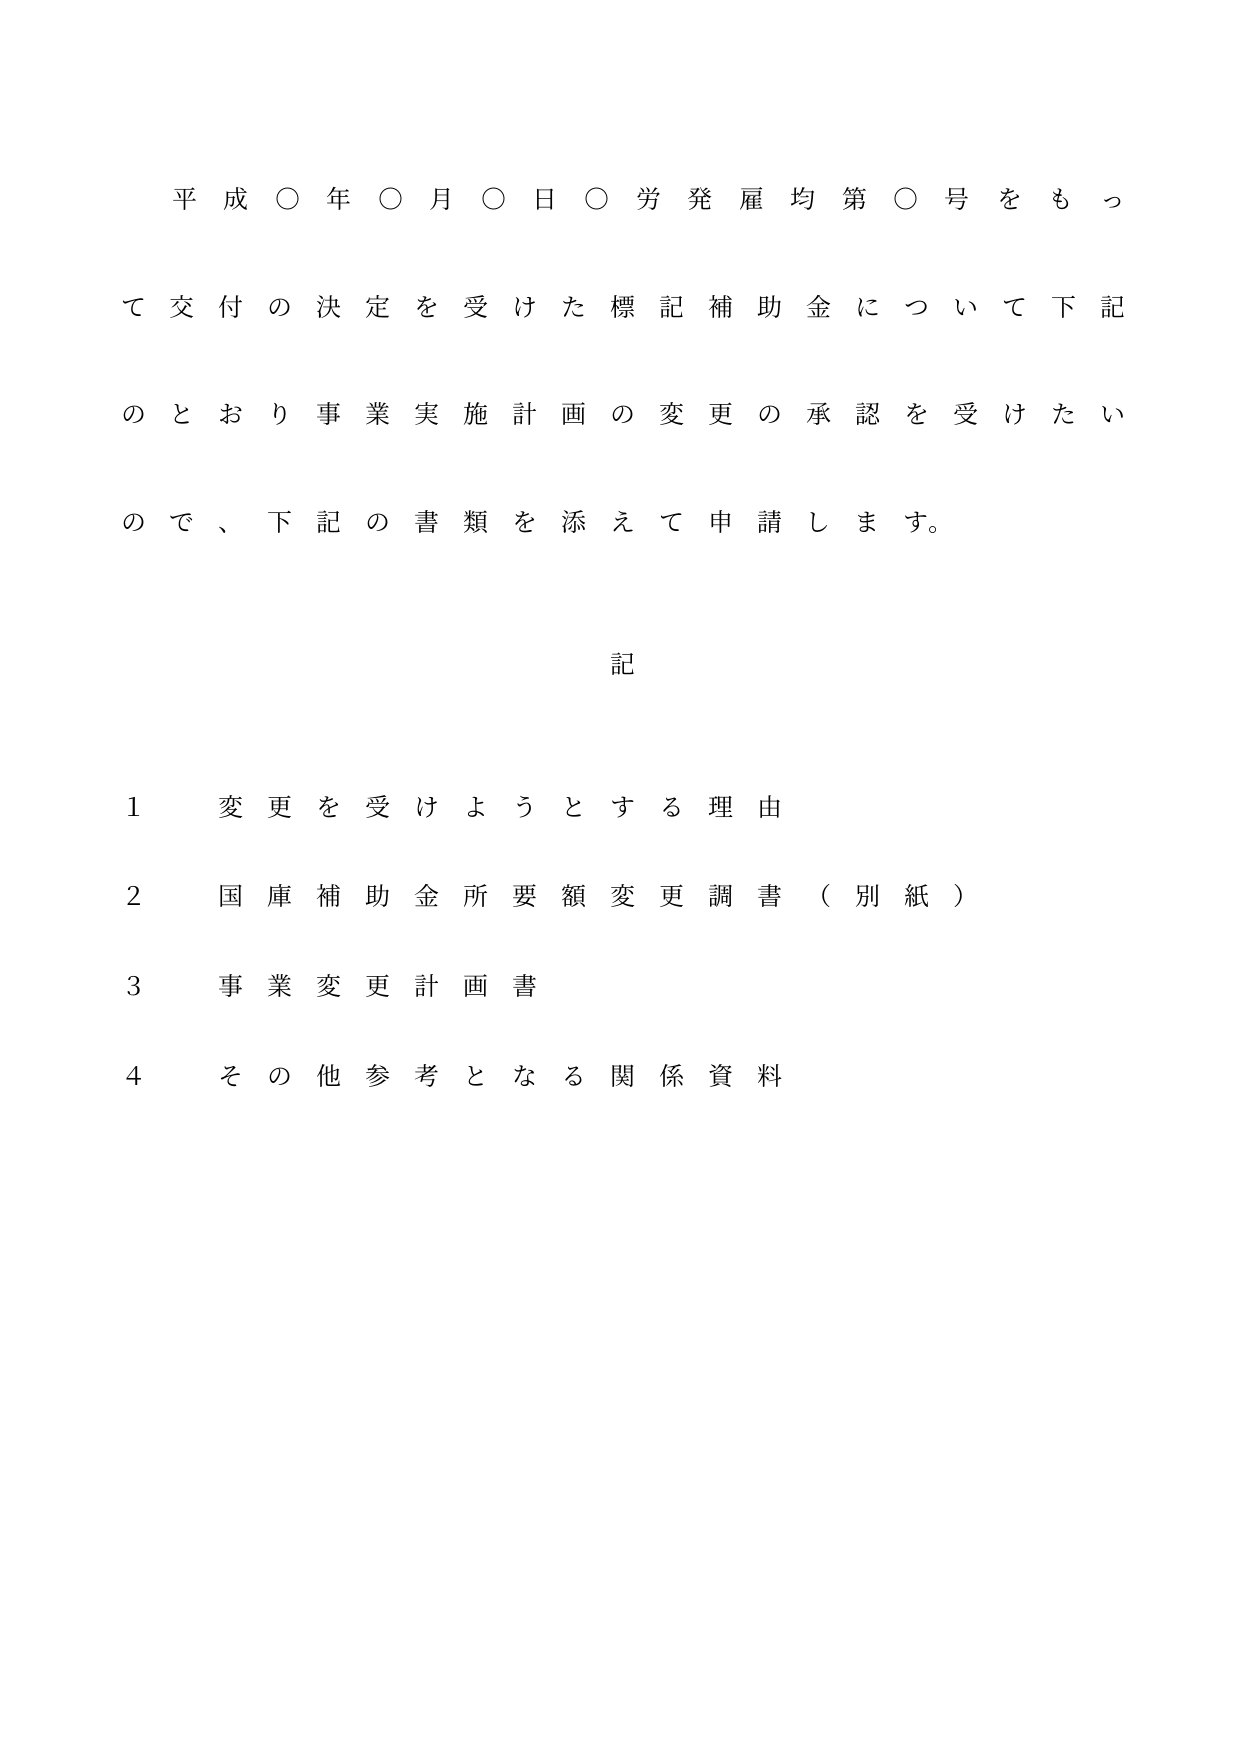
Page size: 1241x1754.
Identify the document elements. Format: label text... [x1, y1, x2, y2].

text 平成○年○月○日○労発雇均第○号をもって交付の決定を受けた標記補助金について下記のとおり事業実施計画の変更の承認を受けたいので、下記の書類を添えて申請します。 [121, 162, 1149, 556]
text １ 変更を受けようとする理由 [121, 769, 1149, 841]
text ２ 国庫補助金所要額変更調書（別紙） [121, 859, 1149, 931]
text ３ 事業変更計画書 [121, 949, 1149, 1020]
text ４ その他参考となる関係資料 [121, 1038, 1149, 1110]
text 記 [121, 627, 1149, 699]
